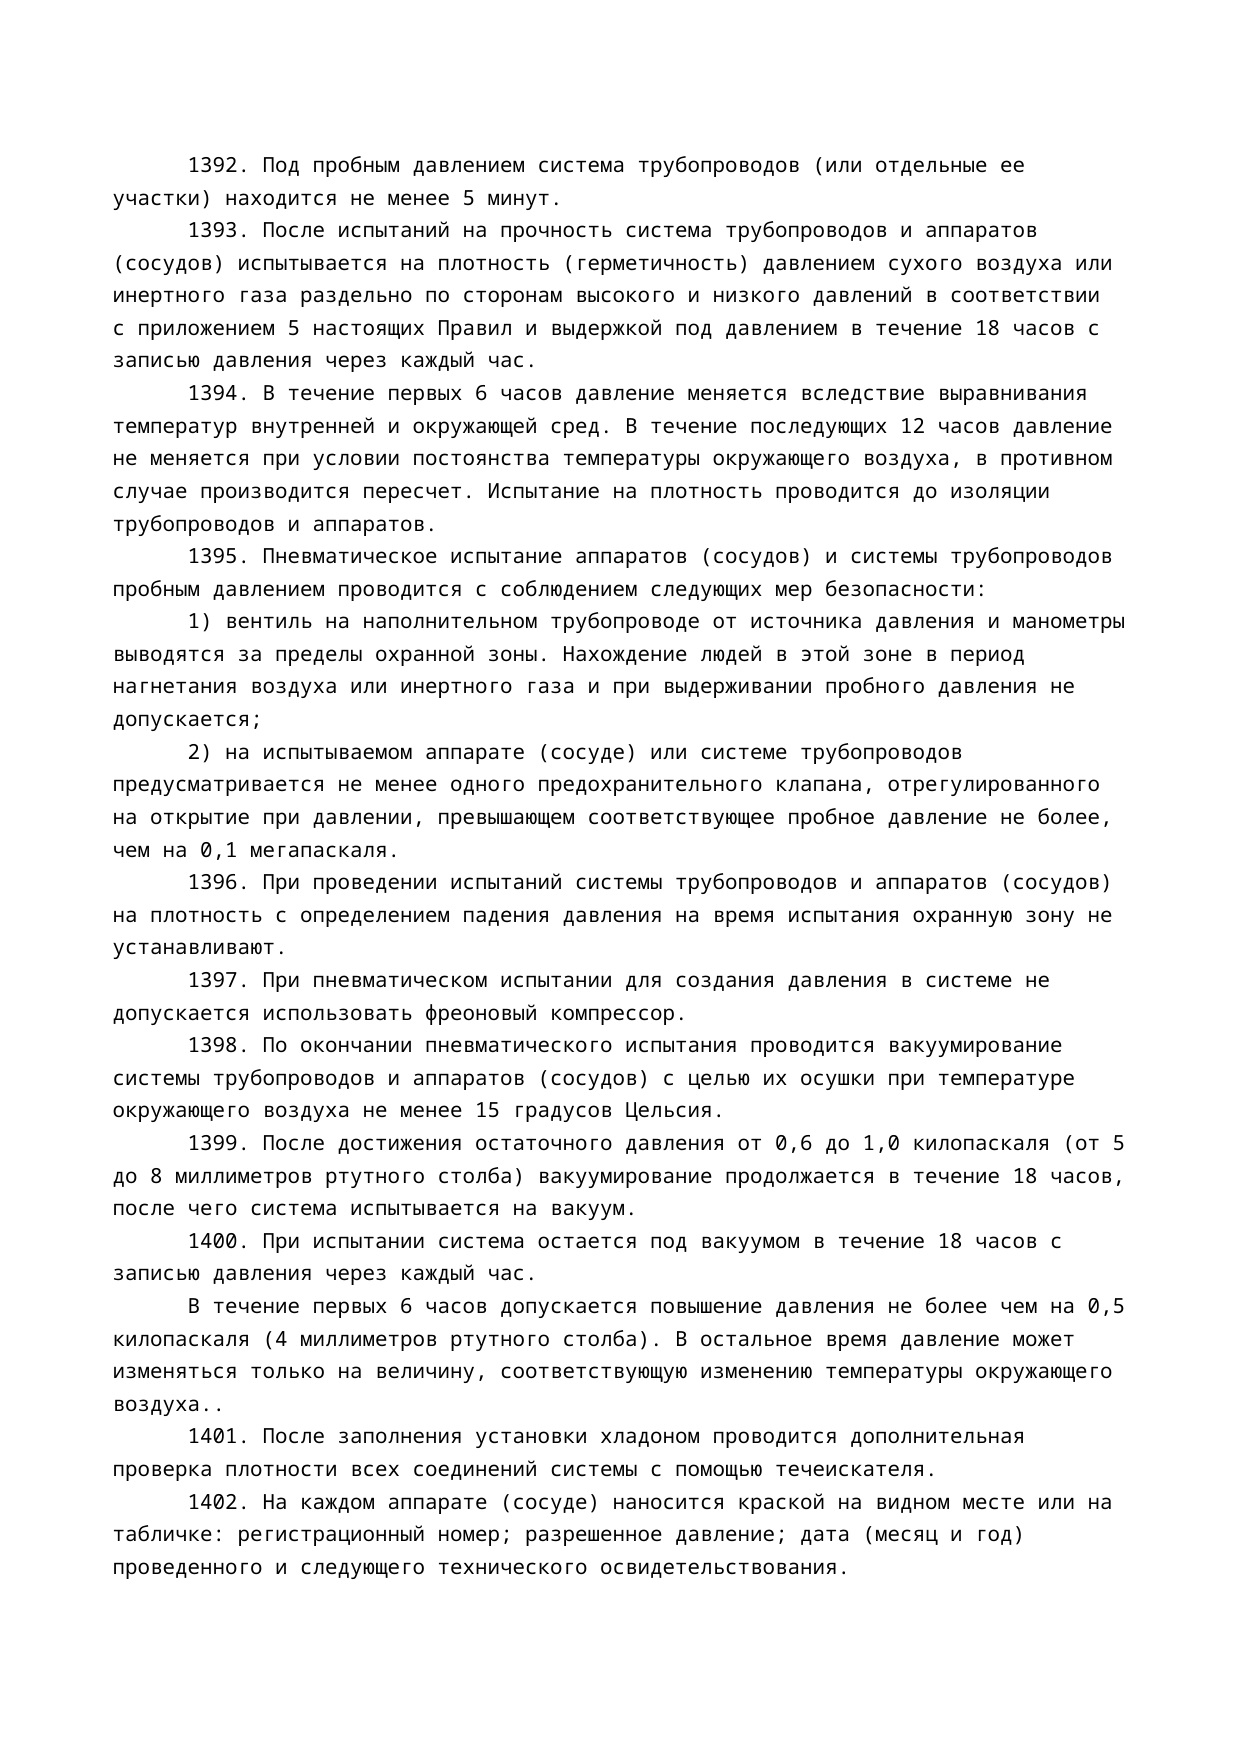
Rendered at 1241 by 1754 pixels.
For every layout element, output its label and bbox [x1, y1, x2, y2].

text [112, 150, 1128, 1580]
